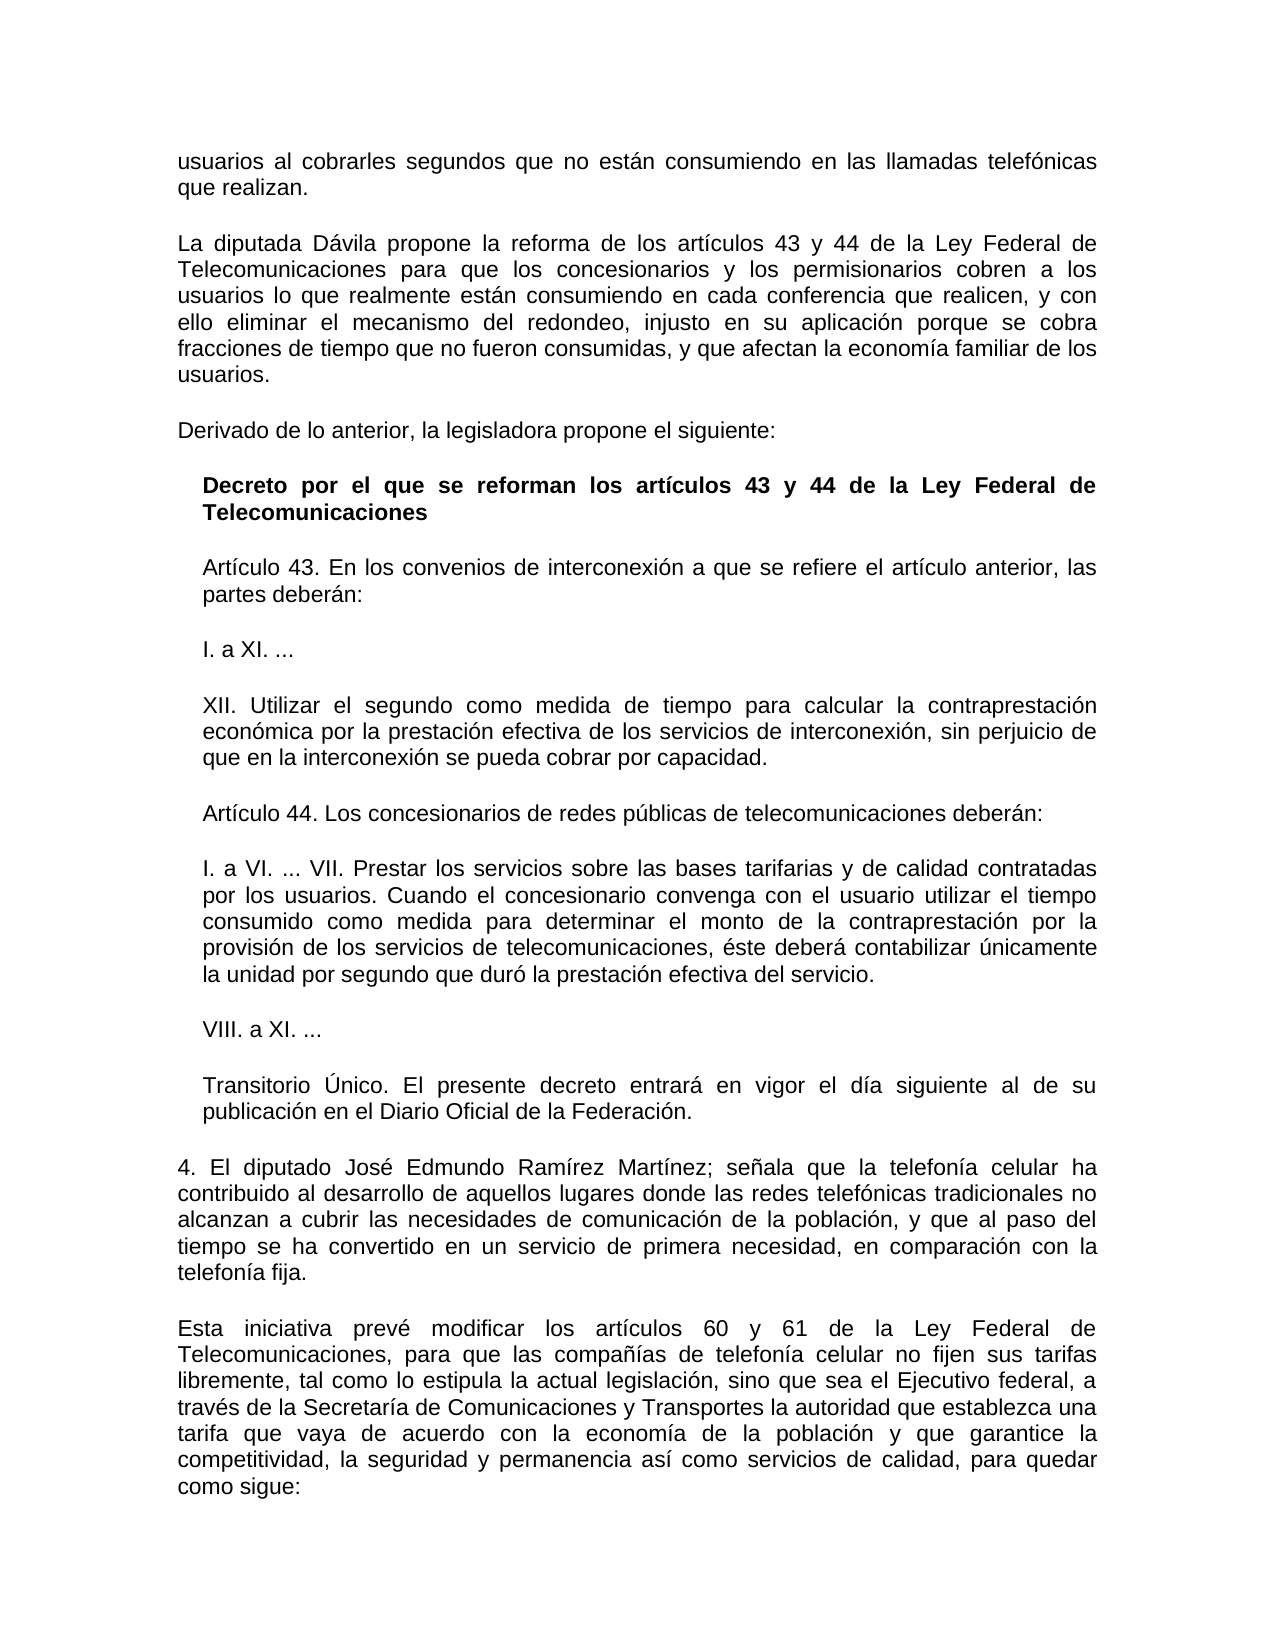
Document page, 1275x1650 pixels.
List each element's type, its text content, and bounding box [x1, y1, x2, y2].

text Esta iniciativa prevé modificar los artículos 60 y 61 de la Ley Federal de Telecomunicaciones, para que las compañías de telefonía celular no fijen sus tarifas libremente, tal como lo estipula la actual legislación, sino que sea el Ejecutivo federal, a través de la Secretaría de Comunicaciones y Transportes la autoridad que establezca una tarifa que vaya de acuerdo con la economía de la población y que garantice la competitividad, la seguridad y permanencia así como servicios de calidad, para quedar como sigue: [177, 1314, 1098, 1499]
text Artículo 44. Los concesionarios de redes públicas de telecomunicaciones deberán: [202, 800, 1098, 826]
text Transitorio Único. El presente decreto entrará en vigor el día siguiente al de su publicación en el Diario Oficial de la Federación. [202, 1072, 1098, 1124]
text 4. El diputado José Edmundo Ramírez Martínez; señala que la telefonía celular ha contribuido al desarrollo de aquellos lugares donde las redes telefónicas tradicionales no alcanzan a cubrir las necesidades de comunicación de la población, y que al paso del tiempo se ha convertido en un servicio de primera necesidad, en comparación con la telefonía fija. [177, 1154, 1098, 1285]
text XII. Utilizar el segundo como medida de tiempo para calcular la contraprestación económica por la prestación efectiva de los servicios de interconexión, sin perjuicio de que en la interconexión se pueda cobrar por capacidad. [202, 692, 1098, 771]
text Derivado de lo anterior, la legisladora propone el siguiente: [177, 417, 1098, 443]
text Artículo 43. En los convenios de interconexión a que se refiere el artículo anterior, las partes deberán: [202, 554, 1098, 607]
text Decreto por el que se reforman los artículos 43 y 44 de la Ley Federal de Telecomunicaciones [202, 472, 1098, 525]
text I. a VI. ... VII. Prestar los servicios sobre las bases tarifarias y de calidad contratadas por los usuarios. Cuando el concesionario convenga con el usuario utilizar el tiempo consumido como medida para determinar el monto de la contraprestación por la provisión de los servicios de telecomunicaciones, éste deberá contabilizar únicamente la unidad por segundo que duró la prestación efectiva del servicio. [202, 855, 1098, 987]
text I. a XI. ... [202, 636, 1098, 662]
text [177, 148, 1098, 200]
text VIII. a XI. ... [202, 1016, 1098, 1043]
text La diputada Dávila propone la reforma de los artículos 43 y 44 de la Ley Federal de Telecomunicaciones para que los concesionarios y los permisionarios cobren a los usuarios lo que realmente están consumiendo en cada conferencia que realicen, y con ello eliminar el mecanismo del redondeo, injusto en su aplicación porque se cobra fracciones de tiempo que no fueron consumidas, y que afectan la economía familiar de los usuarios. [177, 229, 1098, 388]
